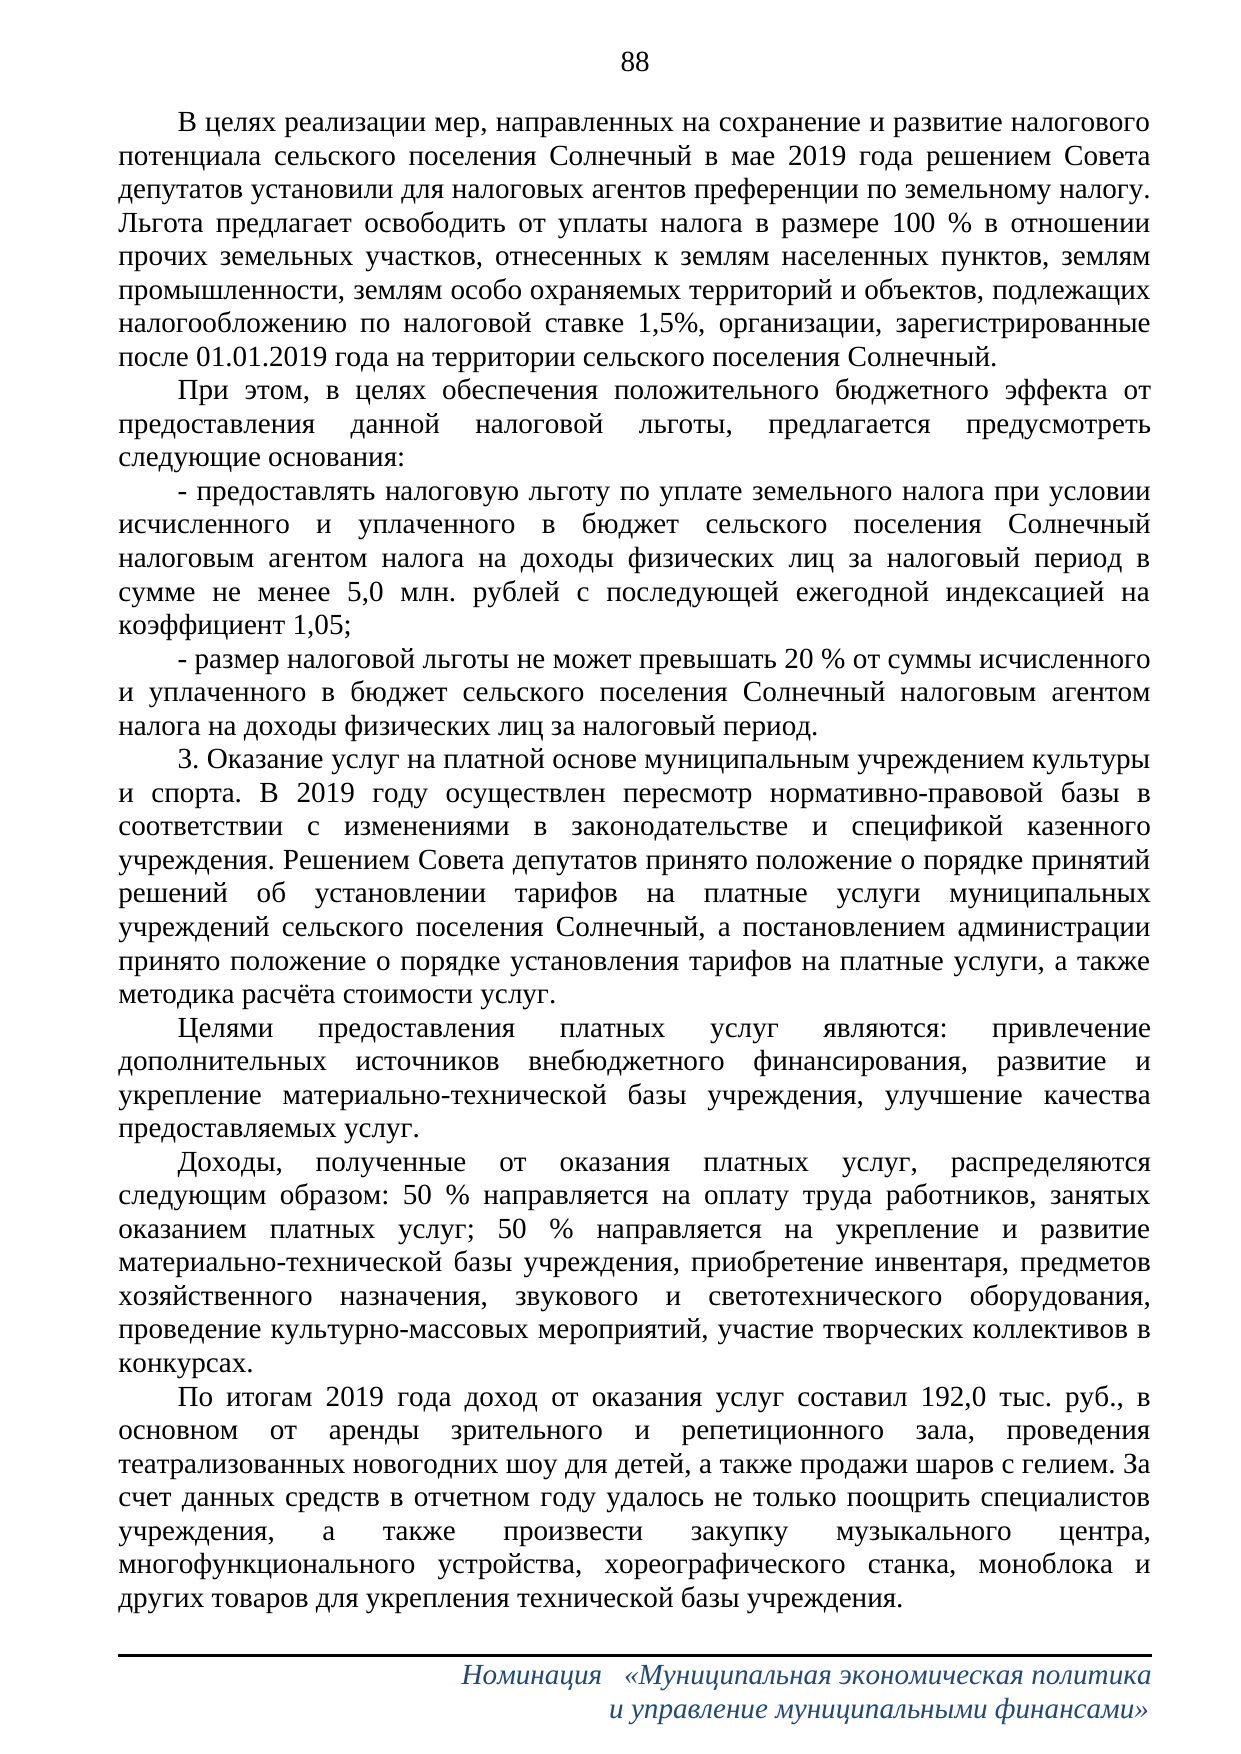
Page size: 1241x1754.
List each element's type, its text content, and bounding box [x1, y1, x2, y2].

text - размер налоговой льготы не может превышать 20 % от суммы исчисленного и уплаченного в бюджет сельского поселения Солнечный налоговым агентом налога на доходы физических лиц за налоговый период. [118, 641, 1152, 741]
text 3. Оказание услуг на платной основе муниципальным учреждением культуры и спорта. В 2019 году осуществлен пересмотр нормативно-правовой базы в соответствии с изменениями в законодательстве и спецификой казенного учреждения. Решением Совета депутатов принято положение о порядке принятий решений об установлении тарифов на платные услуги муниципальных учреждений сельского поселения Солнечный, а постановлением администрации принято положение о порядке установления тарифов на платные услуги, а также методика расчёта стоимости услуг. [118, 741, 1152, 1010]
text В целях реализации мер, направленных на сохранение и развитие налогового потенциала сельского поселения Солнечный в мае 2019 года решением Совета депутатов установили для налоговых агентов преференции по земельному налогу. Льгота предлагает освободить от уплаты налога в размере 100 % в отношении прочих земельных участков, отнесенных к землям населенных пунктов, землям промышленности, землям особо охраняемых территорий и объектов, подлежащих налогообложению по налоговой ставке 1,5%, организации, зарегистрированные после 01.01.2019 года на территории сельского поселения Солнечный. [118, 104, 1152, 372]
text При этом, в целях обеспечения положительного бюджетного эффекта от предоставления данной налоговой льготы, предлагается предусмотреть следующие основания: [118, 372, 1152, 473]
text Доходы, полученные от оказания платных услуг, распределяются следующим образом: 50 % направляется на оплату труда работников, занятых оказанием платных услуг; 50 % направляется на укрепление и развитие материально-технической базы учреждения, приобретение инвентаря, предметов хозяйственного назначения, звукового и светотехнического оборудования, проведение культурно-массовых мероприятий, участие творческих коллективов в конкурсах. [118, 1144, 1152, 1379]
text - предоставлять налоговую льготу по уплате земельного налога при условии исчисленного и уплаченного в бюджет сельского поселения Солнечный налоговым агентом налога на доходы физических лиц за налоговый период в сумме не менее 5,0 млн. рублей с последующей ежегодной индексацией на коэффициент 1,05; [118, 473, 1152, 641]
text Целями предоставления платных услуг являются: привлечение дополнительных источников внебюджетного финансирования, развитие и укрепление материально-технической базы учреждения, улучшение качества предоставляемых услуг. [118, 1010, 1152, 1144]
text По итогам 2019 года доход от оказания услуг составил 192,0 тыс. руб., в основном от аренды зрительного и репетиционного зала, проведения театрализованных новогодних шоу для детей, а также продажи шаров с гелием. За счет данных средств в отчетном году удалось не только поощрить специалистов учреждения, а также произвести закупку музыкального центра, многофункционального устройства, хореографического станка, моноблока и других товаров для укрепления технической базы учреждения. [118, 1379, 1152, 1613]
